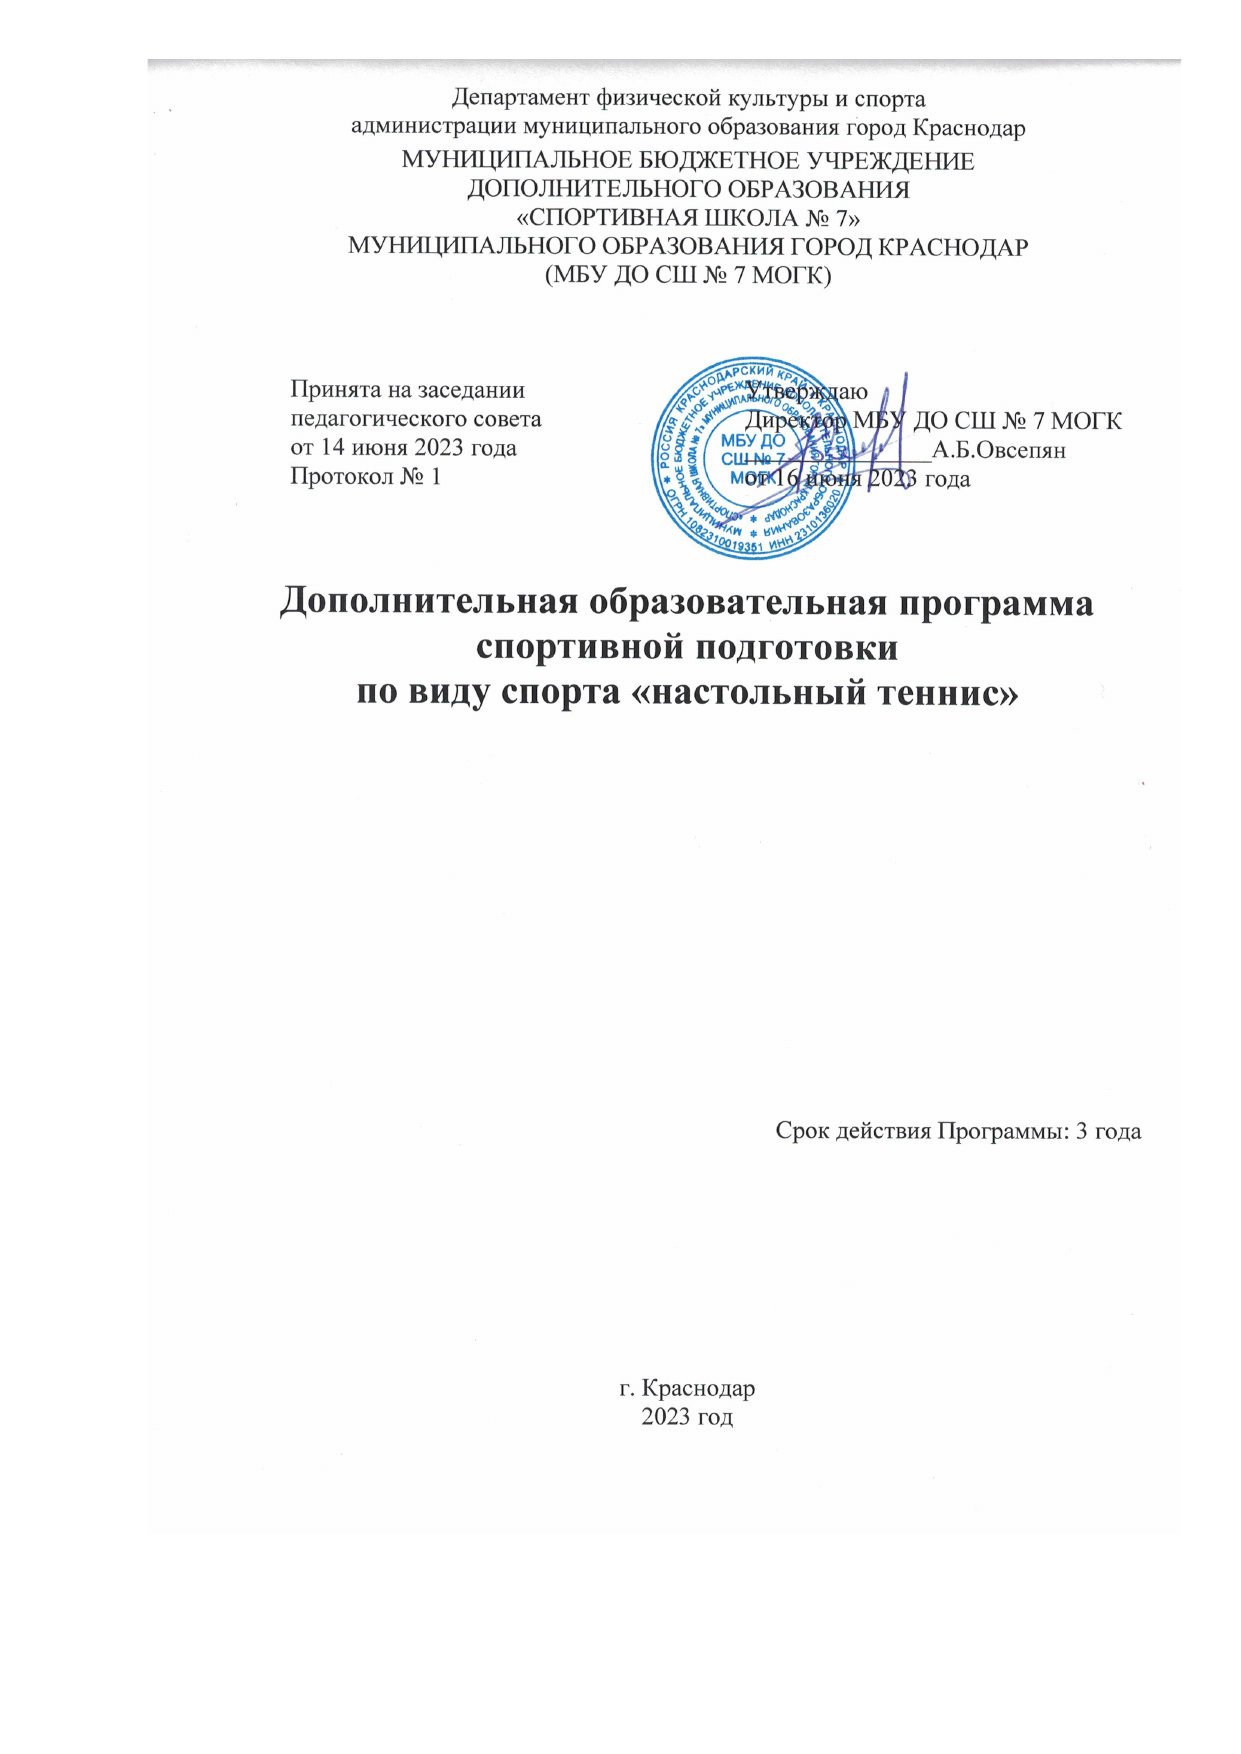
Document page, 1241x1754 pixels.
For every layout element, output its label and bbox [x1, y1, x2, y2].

picture [147, 59, 1182, 1534]
